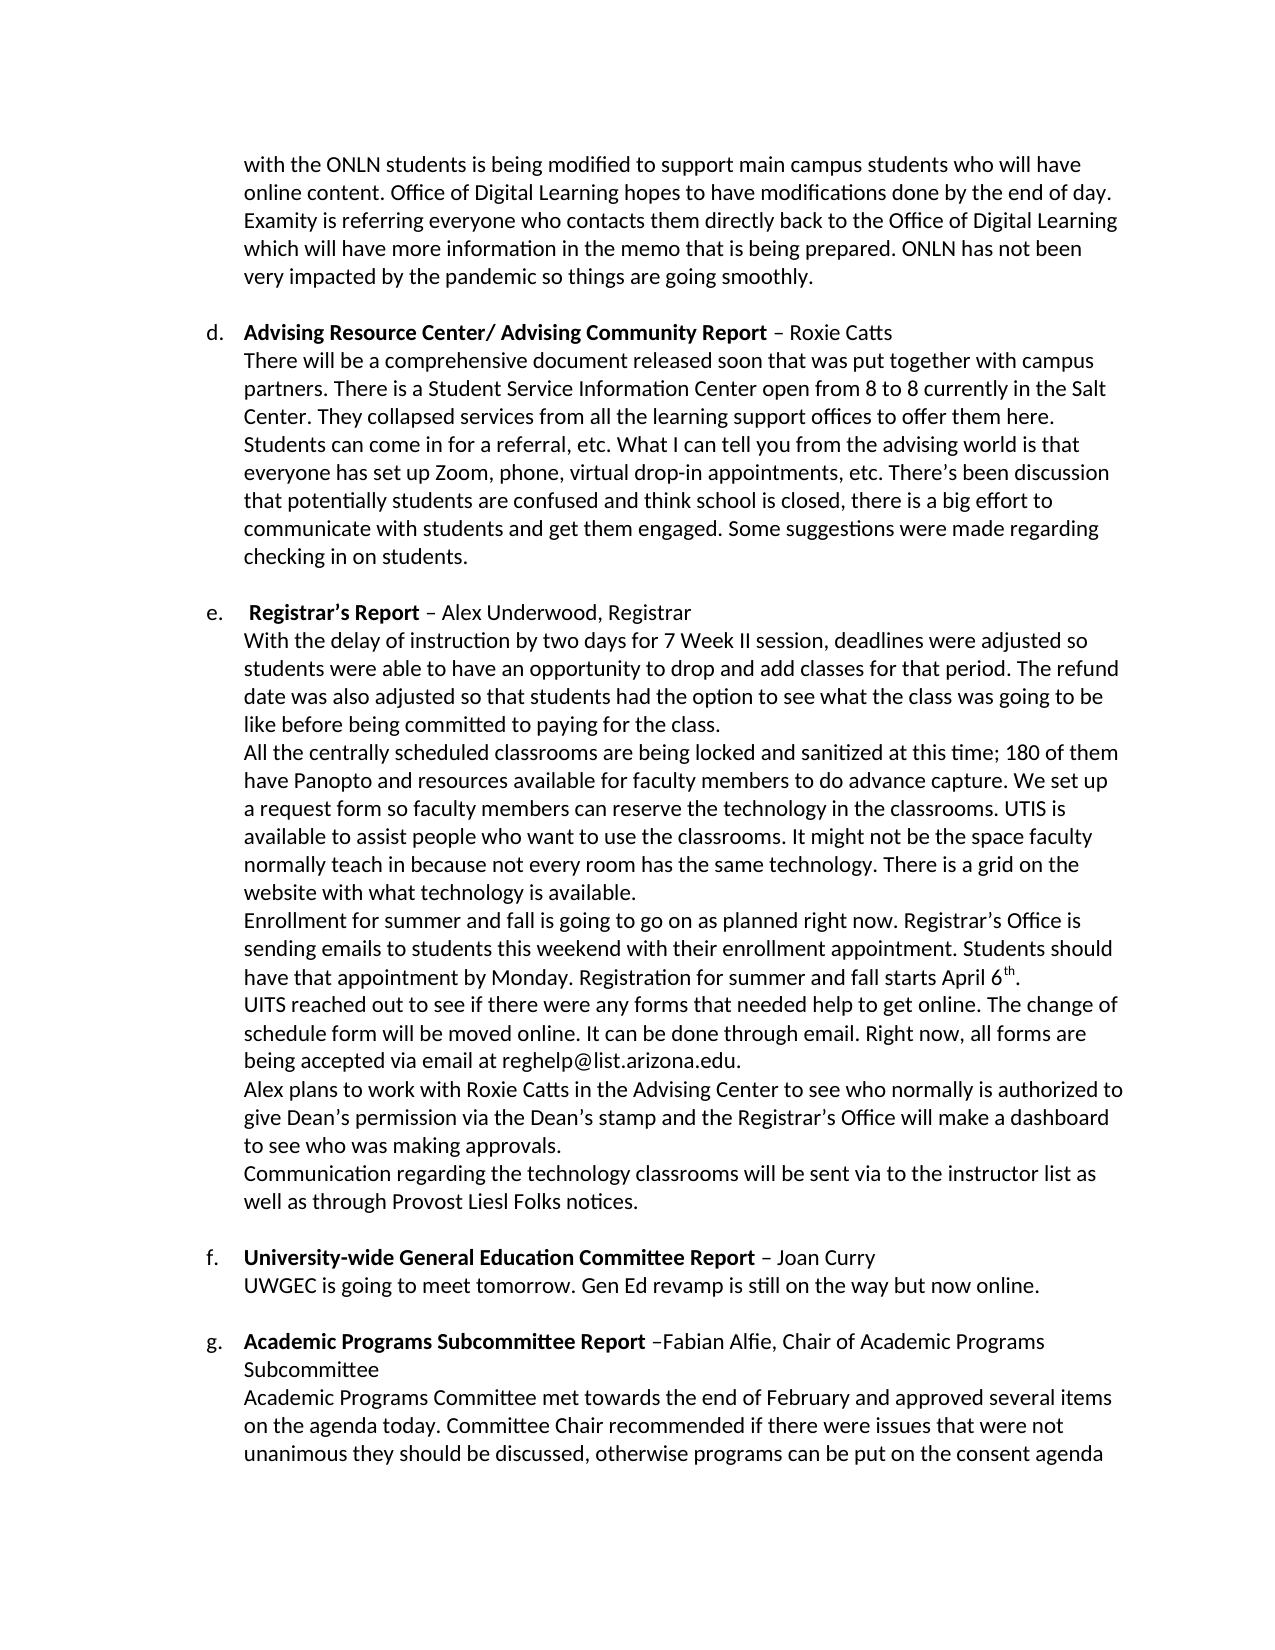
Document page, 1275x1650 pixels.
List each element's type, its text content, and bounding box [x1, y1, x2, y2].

list University-wide General Education Committee Report – Joan Curry UWGEC is going to meet tomorrow. Gen Ed revamp is still on the way but now online. [206, 1243, 1125, 1299]
list Registrar’s Report – Alex Underwood, Registrar With the delay of instruction by two days for 7 Week II session, deadlines were adjusted so students were able to have an opportunity to drop and add classes for that period. The refund date was also adjusted so that students had the option to see what the class was going to be like before being committed to paying for the class. All the centrally scheduled classrooms are being locked and sanitized at this time; 180 of them have Panopto and resources available for faculty members to do advance capture. We set up a request form so faculty members can reserve the technology in the classrooms. UTIS is available to assist people who want to use the classrooms. It might not be the space faculty normally teach in because not every room has the same technology. There is a grid on the website with what technology is available. Enrollment for summer and fall is going to go on as planned right now. Registrar’s Office is sending emails to students this weekend with their enrollment appointment. Students should have that appointment by Monday. Registration for summer and fall starts April 6th. UITS reached out to see if there were any forms that needed help to get online. The change of schedule form will be moved online. It can be done through email. Right now, all forms are being accepted via email at reghelp@list.arizona.edu. Alex plans to work with Roxie Catts in the Advising Center to see who normally is authorized to give Dean’s permission via the Dean’s stamp and the Registrar’s Office will make a dashboard to see who was making approvals. Communication regarding the technology classrooms will be sent via to the instructor list as well as through Provost Liesl Folks notices. [206, 598, 1125, 1243]
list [206, 150, 1125, 318]
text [244, 1383, 1125, 1467]
list Advising Resource Center/ Advising Community Report – Roxie Catts There will be a comprehensive document released soon that was put together with campus partners. There is a Student Service Information Center open from 8 to 8 currently in the Salt Center. They collapsed services from all the learning support offices to offer them here. Students can come in for a referral, etc. What I can tell you from the advising world is that everyone has set up Zoom, phone, virtual drop-in appointments, etc. There’s been discussion that potentially students are confused and think school is closed, there is a big effort to communicate with students and get them engaged. Some suggestions were made regarding checking in on students. [206, 318, 1125, 598]
list Academic Programs Subcommittee Report –Fabian Alfie, Chair of Academic Programs Subcommittee [206, 1327, 1125, 1383]
